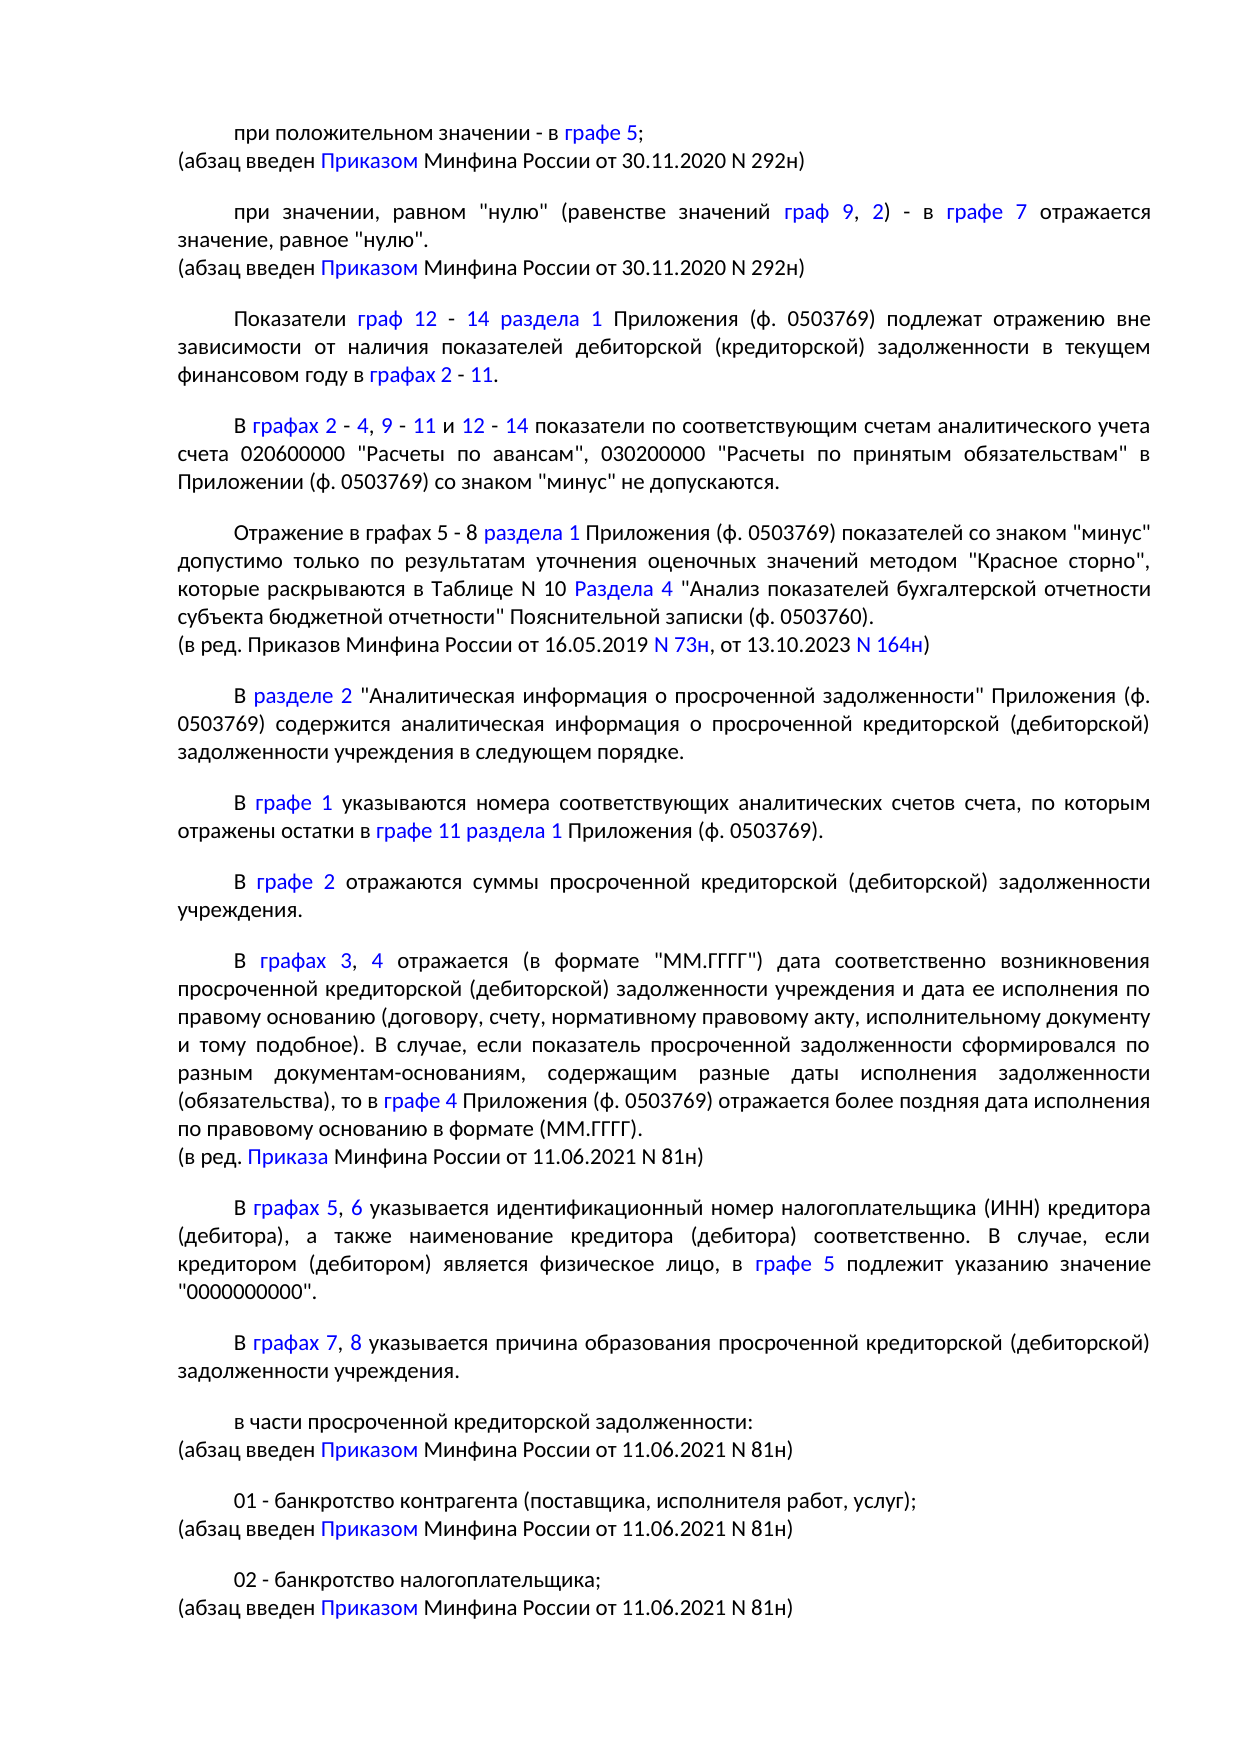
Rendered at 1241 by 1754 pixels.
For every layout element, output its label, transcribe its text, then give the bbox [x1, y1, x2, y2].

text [177, 1514, 1152, 1542]
text 01 - банкротство контрагента (поставщика, исполнителя работ, услуг); [177, 1486, 1152, 1514]
text (абзац введен Приказом Минфина России от 30.11.2020 N 292н) [177, 253, 1152, 281]
text (в ред. Приказа Минфина России от 11.06.2021 N 81н) [177, 1142, 1152, 1170]
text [177, 1593, 1152, 1621]
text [177, 146, 1152, 174]
text (абзац введен Приказом Минфина России от 11.06.2021 N 81н) [177, 1435, 1152, 1463]
text Показатели граф 12 - 14 раздела 1 Приложения (ф. 0503769) подлежат отражению вне зависимости от наличия показателей дебиторской (кредиторской) задолженности в текущем финансовом году в графах 2 - 11. [177, 304, 1152, 388]
text при значении, равном "нулю" (равенстве значений граф 9, 2) - в графе 7 отражается значение, равное "нулю". [177, 197, 1152, 253]
text В графах 7, 8 указывается причина образования просроченной кредиторской (дебиторской) задолженности учреждения. [177, 1328, 1152, 1384]
text при положительном значении - в графе 5; [177, 118, 1152, 146]
text В графах 5, 6 указывается идентификационный номер налогоплательщика (ИНН) кредитора (дебитора), а также наименование кредитора (дебитора) соответственно. В случае, если кредитором (дебитором) является физическое лицо, в графе 5 подлежит указанию значение "0000000000". [177, 1193, 1152, 1305]
text В графе 1 указываются номера соответствующих аналитических счетов счета, по которым отражены остатки в графе 11 раздела 1 Приложения (ф. 0503769). [177, 788, 1152, 844]
text В графах 3, 4 отражается (в формате "ММ.ГГГГ") дата соответственно возникновения просроченной кредиторской (дебиторской) задолженности учреждения и дата ее исполнения по правому основанию (договору, счету, нормативному правовому акту, исполнительному документу и тому подобное). В случае, если показатель просроченной задолженности сформировался по разным документам-основаниям, содержащим разные даты исполнения задолженности (обязательства), то в графе 4 Приложения (ф. 0503769) отражается более поздняя дата исполнения по правовому основанию в формате (ММ.ГГГГ). [177, 946, 1152, 1142]
text В графах 2 - 4, 9 - 11 и 12 - 14 показатели по соответствующим счетам аналитического учета счета 020600000 "Расчеты по авансам", 030200000 "Расчеты по принятым обязательствам" в Приложении (ф. 0503769) со знаком "минус" не допускаются. [177, 411, 1152, 495]
text В разделе 2 "Аналитическая информация о просроченной задолженности" Приложения (ф. 0503769) содержится аналитическая информация о просроченной кредиторской (дебиторской) задолженности учреждения в следующем порядке. [177, 681, 1152, 765]
text Отражение в графах 5 - 8 раздела 1 Приложения (ф. 0503769) показателей со знаком "минус" допустимо только по результатам уточнения оценочных значений методом "Красное сторно", которые раскрываются в Таблице N 10 Раздела 4 "Анализ показателей бухгалтерской отчетности субъекта бюджетной отчетности" Пояснительной записки (ф. 0503760). [177, 518, 1152, 630]
text в части просроченной кредиторской задолженности: [177, 1407, 1152, 1435]
text В графе 2 отражаются суммы просроченной кредиторской (дебиторской) задолженности учреждения. [177, 867, 1152, 923]
text 02 - банкротство налогоплательщика; [177, 1565, 1152, 1593]
text (в ред. Приказов Минфина России от 16.05.2019 N 73н, от 13.10.2023 N 164н) [177, 630, 1152, 658]
